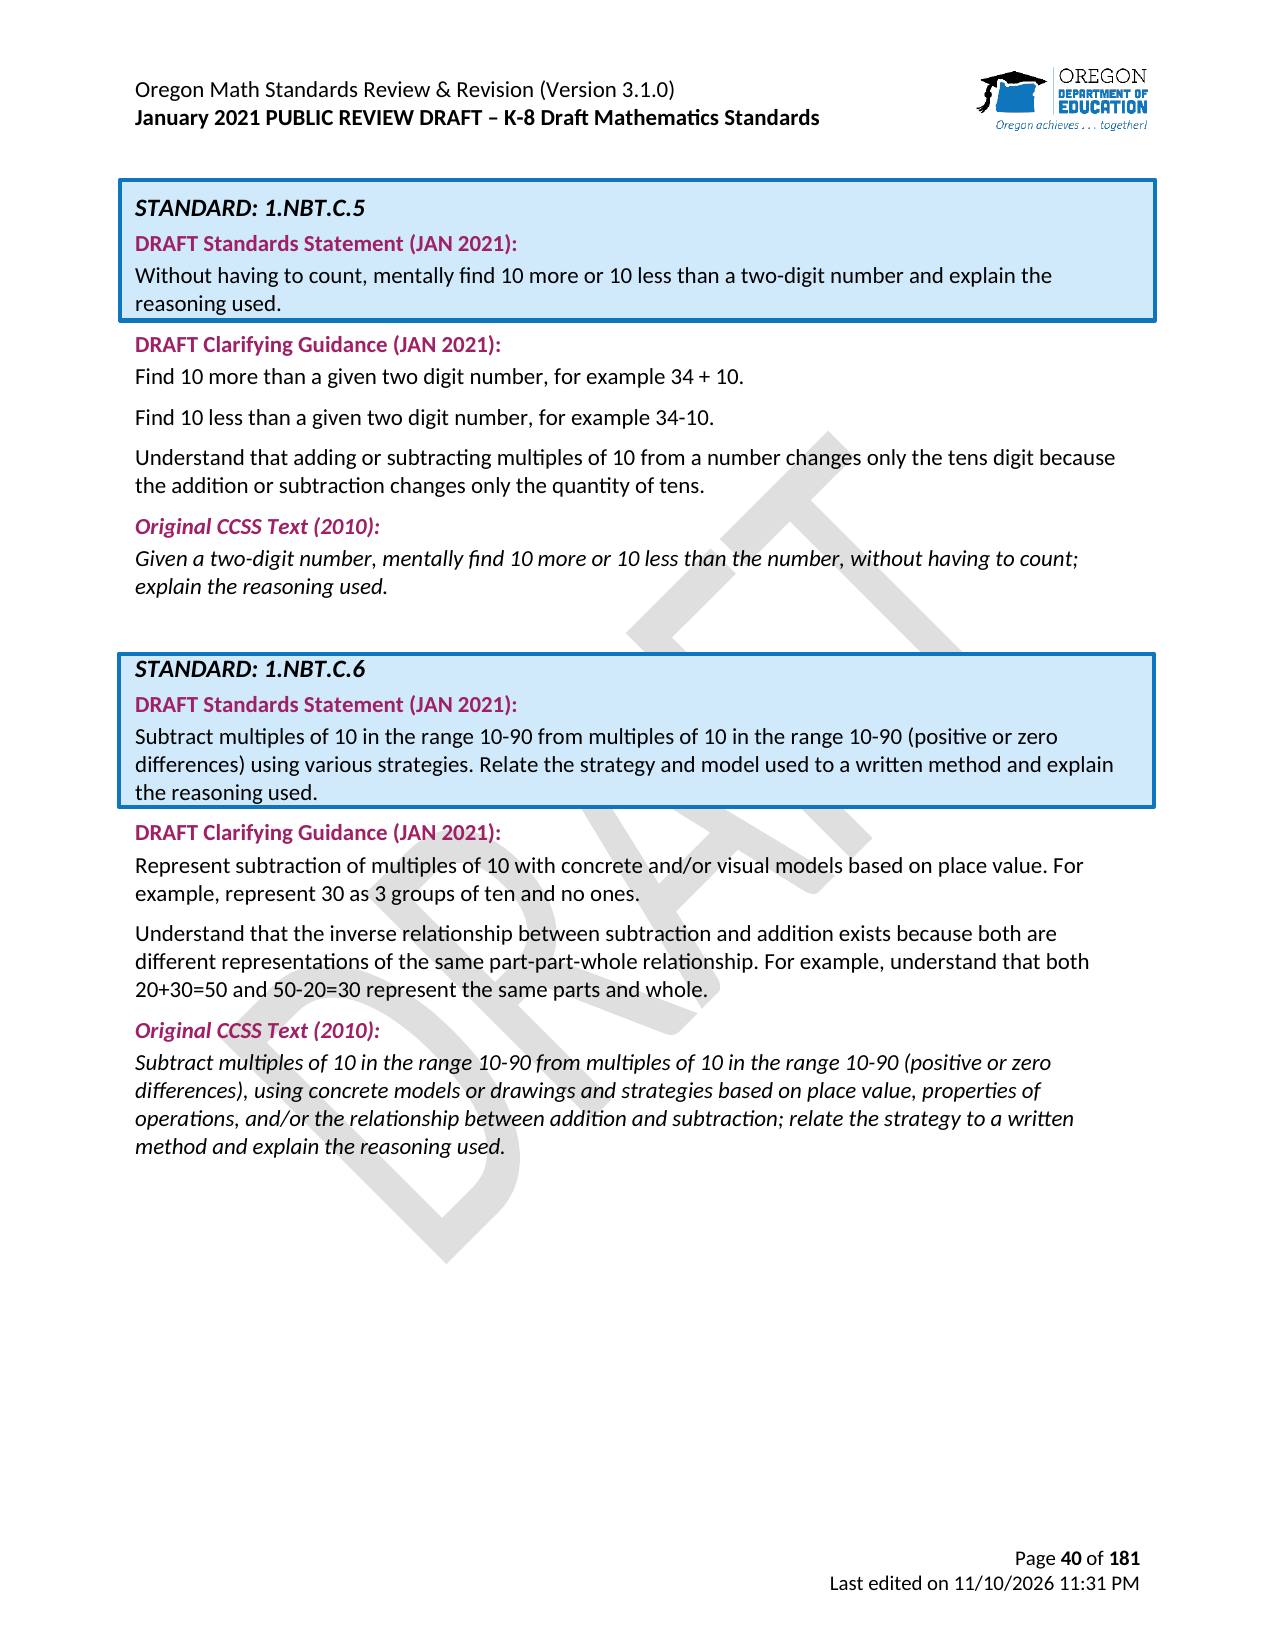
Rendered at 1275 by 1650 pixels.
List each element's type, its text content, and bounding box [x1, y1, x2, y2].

subtitle Original CCSS Text (2010): [135, 512, 1140, 540]
subtitle DRAFT Standards Statement (JAN 2021): [135, 690, 1140, 718]
text Understand that the inverse relationship between subtraction and addition exists because both are different representations of the same part-part-whole relationship. For example, understand that both 20+30=50 and 50-20=30 represent the same parts and whole. [135, 919, 1140, 1003]
text Represent subtraction of multiples of 10 with concrete and/or visual models based on place value. For example, represent 30 as 3 groups of ten and no ones. [135, 851, 1140, 907]
text Find 10 more than a given two digit number, for example 34 + 10. [135, 362, 1140, 390]
text Given a two-digit number, mentally find 10 more or 10 less than the number, without having to count; explain the reasoning used. [135, 544, 1140, 600]
text Find 10 less than a given two digit number, for example 34-10. [135, 403, 1140, 431]
text Understand that adding or subtracting multiples of 10 from a number changes only the tens digit because the addition or subtraction changes only the quantity of tens. [135, 443, 1140, 499]
subtitle DRAFT Standards Statement (JAN 2021): [135, 229, 1140, 257]
subtitle DRAFT Clarifying Guidance (JAN 2021): [135, 818, 1140, 847]
subtitle STANDARD: 1.NBT.C.6 [135, 653, 1140, 683]
text Subtract multiples of 10 in the range 10-90 from multiples of 10 in the range 10-90 (positive or zero differences), using concrete models or drawings and strategies based on place value, properties of operations, and/or the relationship between addition and subtraction; relate the strategy to a written method and explain the reasoning used. [135, 1048, 1140, 1160]
text Without having to count, mentally find 10 more or 10 less than a two-digit number and explain the reasoning used. [135, 261, 1140, 317]
subtitle Original CCSS Text (2010): [135, 1016, 1140, 1044]
subtitle STANDARD: 1.NBT.C.5 [135, 192, 1140, 223]
picture [957, 48, 1168, 154]
subtitle DRAFT Clarifying Guidance (JAN 2021): [135, 330, 1140, 358]
text Subtract multiples of 10 in the range 10-90 from multiples of 10 in the range 10-90 (positive or zero differences) using various strategies. Relate the strategy and model used to a written method and explain the reasoning used. [135, 722, 1140, 806]
